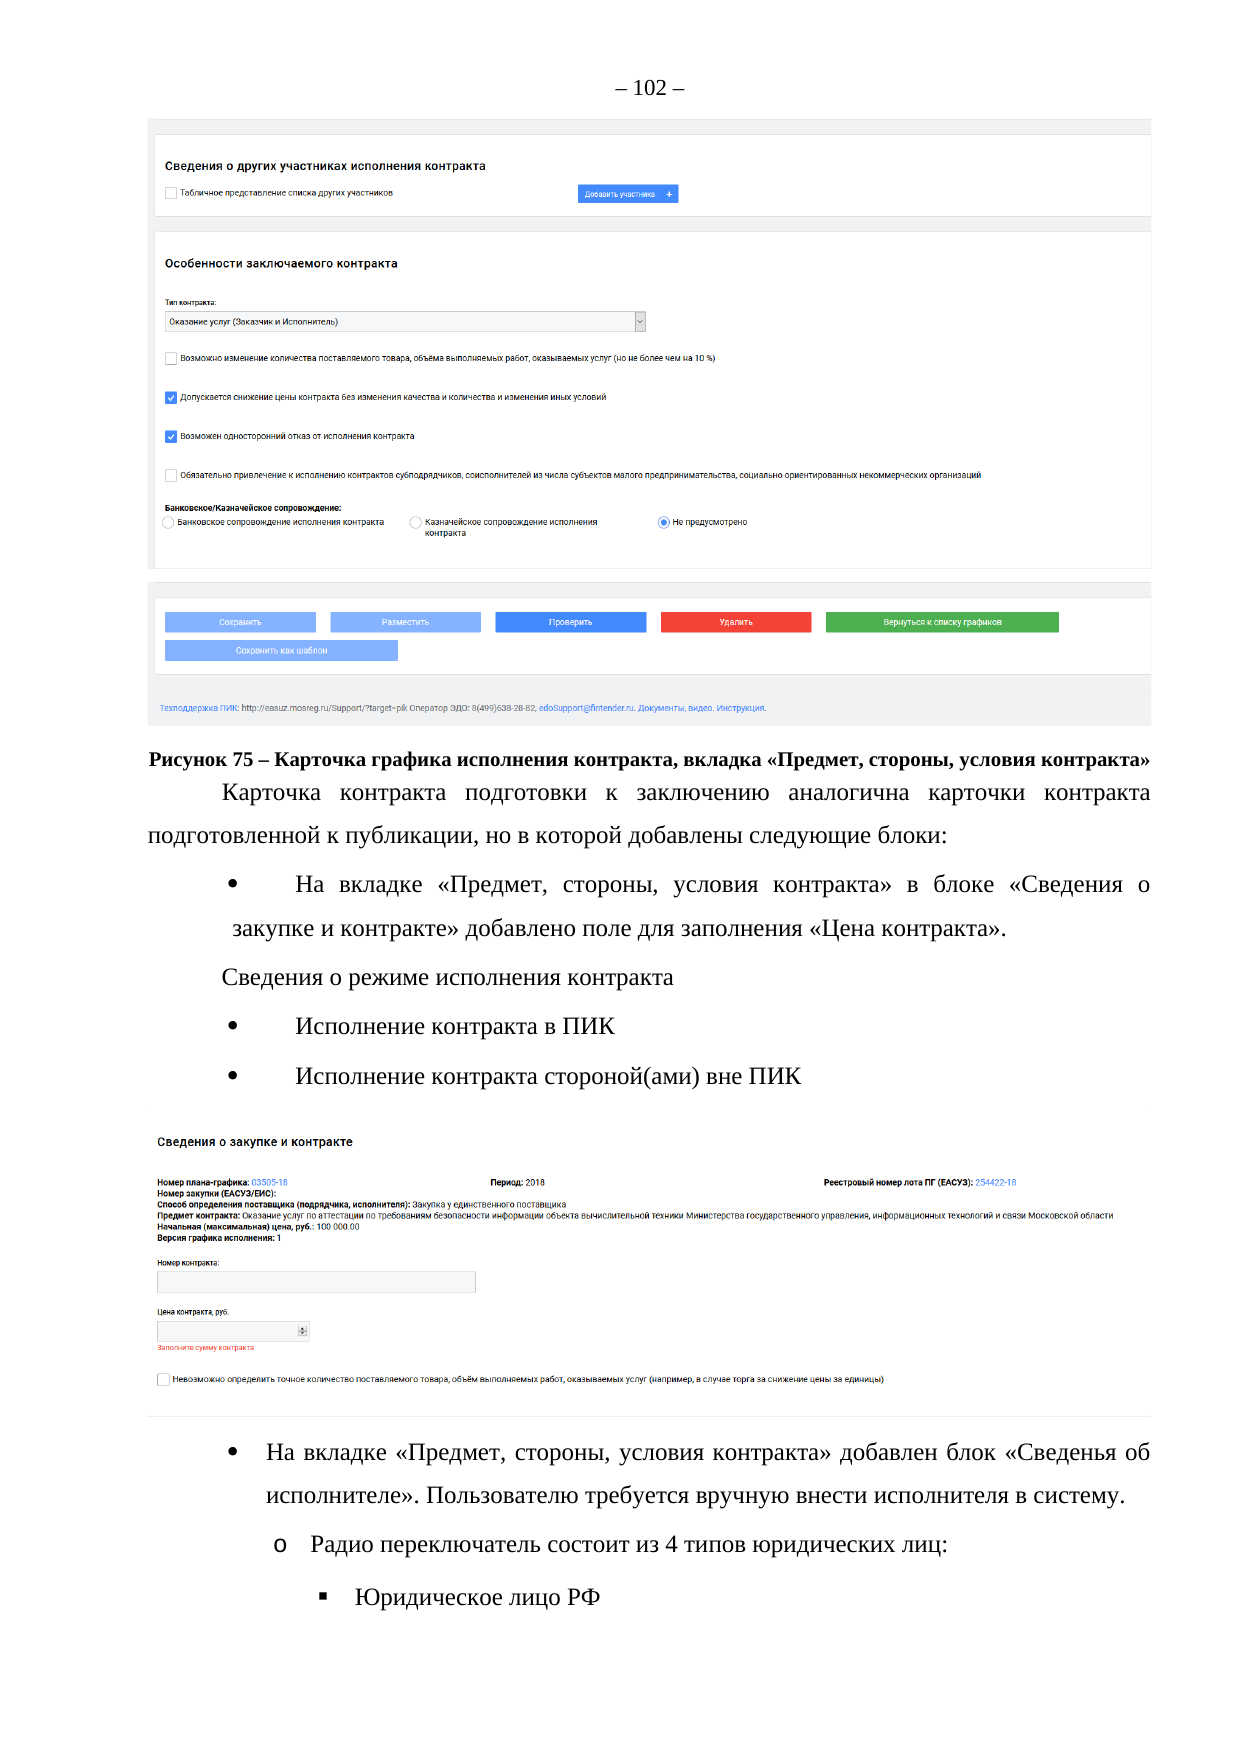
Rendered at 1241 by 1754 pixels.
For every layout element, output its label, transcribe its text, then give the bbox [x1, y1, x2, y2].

list Исполнение контракта в ПИК [228, 1011, 1152, 1040]
picture [147, 1110, 1152, 1417]
list Исполнение контракта стороной(ами) вне ПИК [228, 1061, 1152, 1089]
text Сведения о режиме исполнения контракта [148, 962, 1152, 991]
text Рисунок 75 – Карточка графика исполнения контракта, вкладка «Предмет, стороны, условия контракта» [148, 747, 1152, 771]
list Юридическое лицо РФ [317, 1582, 1152, 1611]
list На вкладке «Предмет, стороны, условия контракта» в блоке «Сведения о закупке и контракте» добавлено поле для заполнения «Цена контракта». [228, 869, 1152, 941]
list На вкладке «Предмет, стороны, условия контракта» добавлен блок «Сведенья об исполнителе». Пользователю требуется вручную внести исполнителя в систему. [228, 1437, 1152, 1509]
list Радио переключатель состоит из 4 типов юридических лиц: [273, 1529, 1152, 1560]
picture [147, 118, 1152, 569]
picture [147, 582, 1152, 726]
text Карточка контракта подготовки к заключению аналогична карточки контракта подготовленной к публикации, но в которой добавлены следующие блоки: [148, 777, 1152, 849]
